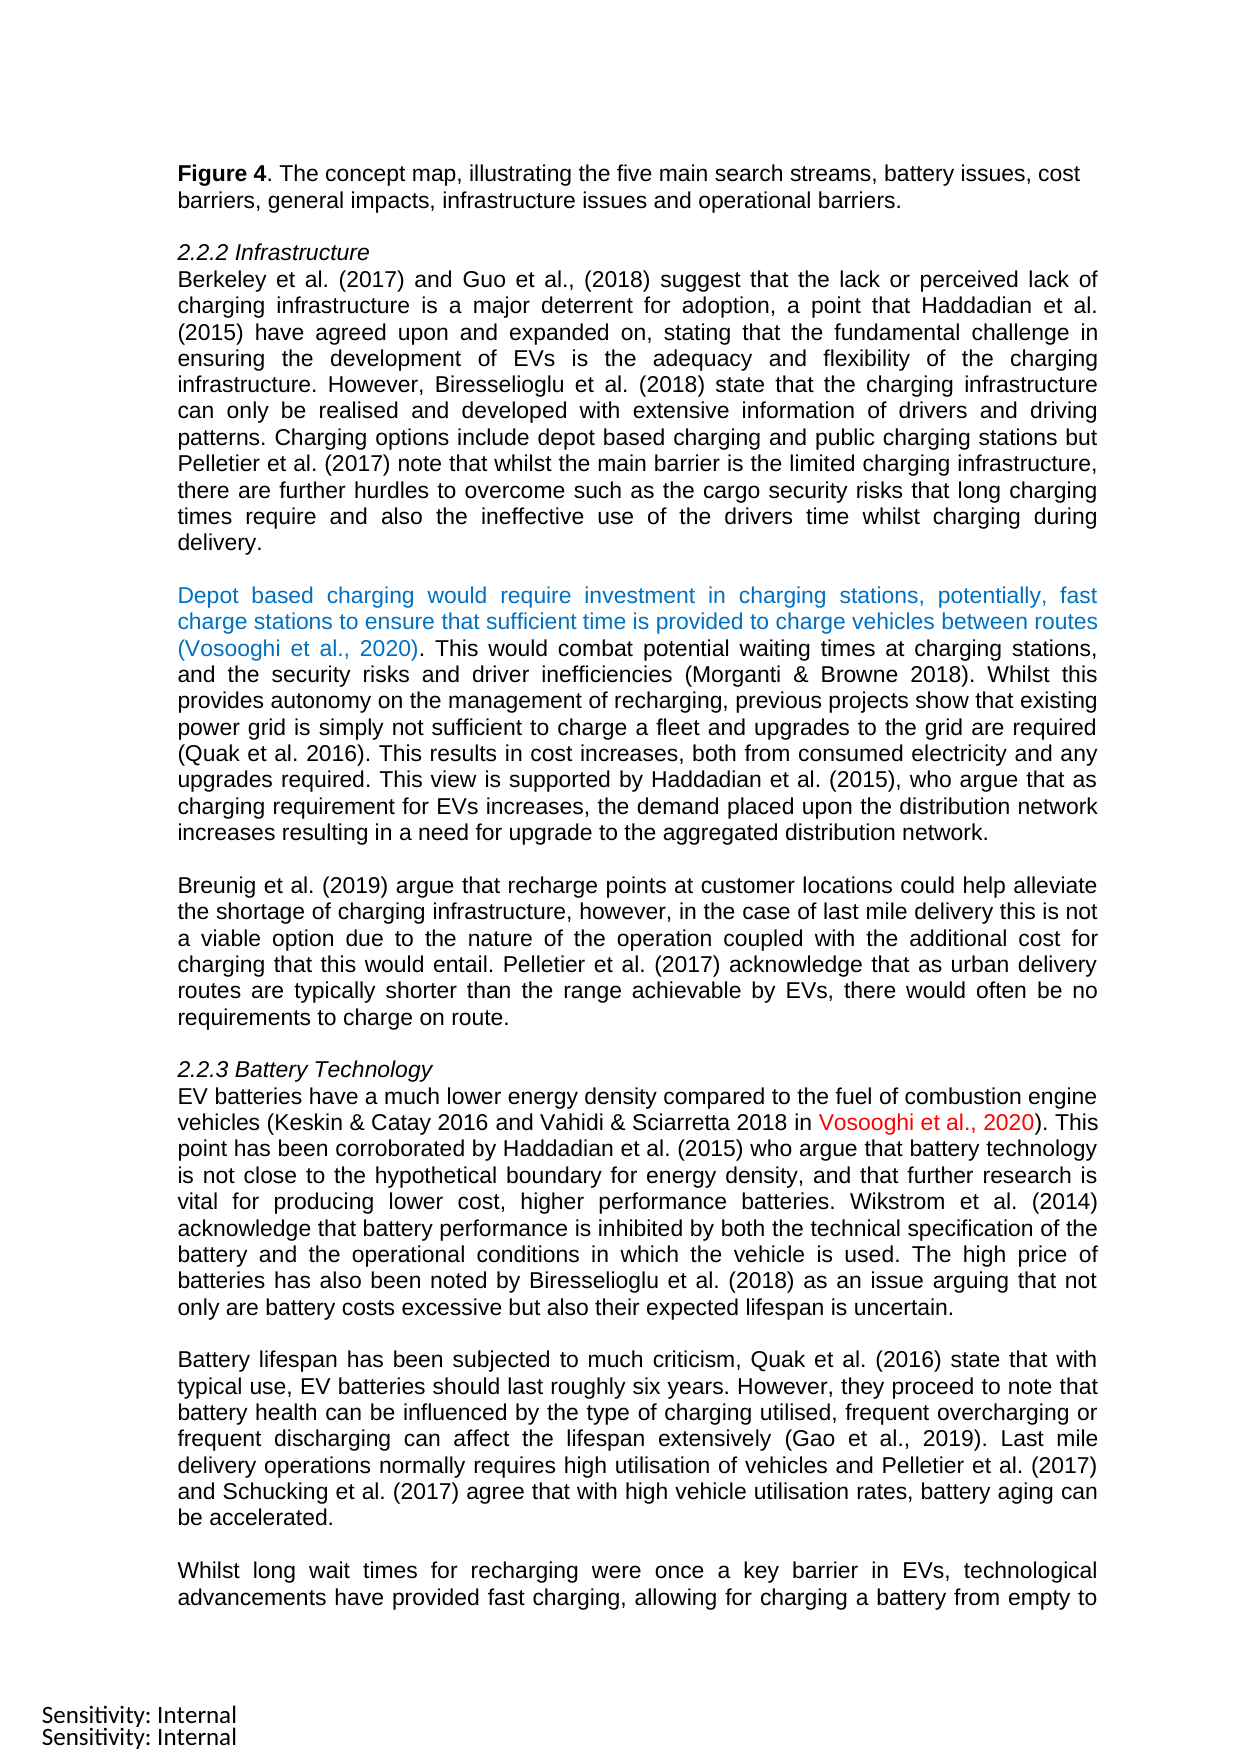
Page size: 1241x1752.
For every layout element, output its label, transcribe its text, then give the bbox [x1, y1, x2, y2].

text Battery lifespan has been subjected to much criticism, Quak et al. (2016) state that with typical use, EV batteries should last roughly six years. However, they proceed to note that battery health can be influenced by the type of charging utilised, frequent overcharging or frequent discharging can affect the lifespan extensively (Gao et al., 2019). Last mile delivery operations normally requires high utilisation of vehicles and Pelletier et al. (2017) and Schucking et al. (2017) agree that with high vehicle utilisation rates, battery aging can be accelerated. [177, 1346, 1098, 1531]
text 2.2.3 Battery Technology [177, 1056, 1098, 1083]
text 2.2.2 Infrastructure [177, 239, 1098, 266]
text Berkeley et al. (2017) and Guo et al., (2018) suggest that the lack or perceived lack of charging infrastructure is a major deterrent for adoption, a point that Haddadian et al. (2015) have agreed upon and expanded on, stating that the fundamental challenge in ensuring the development of EVs is the adequacy and flexibility of the charging infrastructure. However, Biresselioglu et al. (2018) state that the charging infrastructure can only be realised and developed with extensive information of drivers and driving patterns. Charging options include depot based charging and public charging stations but Pelletier et al. (2017) note that whilst the main barrier is the limited charging infrastructure, there are further hurdles to overcome such as the cargo security risks that long charging times require and also the ineffective use of the drivers time whilst charging during delivery. [177, 266, 1098, 556]
text Depot based charging would require investment in charging stations, potentially, fast charge stations to ensure that sufficient time is provided to charge vehicles between routes (Vosooghi et al., 2020). This would combat potential waiting times at charging stations, and the security risks and driver inefficiencies (Morganti & Browne 2018). Whilst this provides autonomy on the management of recharging, previous projects show that existing power grid is simply not sufficient to charge a fleet and upgrades to the grid are required (Quak et al. 2016). This results in cost increases, both from consumed electricity and any upgrades required. This view is supported by Haddadian et al. (2015), who argue that as charging requirement for EVs increases, the demand placed upon the distribution network increases resulting in a need for upgrade to the aggregated distribution network. [177, 582, 1098, 846]
text Figure 4. The concept map, illustrating the five main search streams, battery issues, cost [177, 160, 1098, 187]
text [177, 1557, 1098, 1610]
text Breunig et al. (2019) argue that recharge points at customer locations could help alleviate the shortage of charging infrastructure, however, in the case of last mile delivery this is not a viable option due to the nature of the operation coupled with the additional cost for charging that this would entail. Pelletier et al. (2017) acknowledge that as urban delivery routes are typically shorter than the range achievable by EVs, there would often be no requirements to charge on route. [177, 872, 1098, 1030]
text barriers, general impacts, infrastructure issues and operational barriers. [177, 187, 1098, 213]
text EV batteries have a much lower energy density compared to the fuel of combustion engine vehicles (Keskin & Catay 2016 and Vahidi & Sciarretta 2018 in Vosooghi et al., 2020). This point has been corroborated by Haddadian et al. (2015) who argue that battery technology is not close to the hypothetical boundary for energy density, and that further research is vital for producing lower cost, higher performance batteries. Wikstrom et al. (2014) acknowledge that battery performance is inhibited by both the technical specification of the battery and the operational conditions in which the vehicle is used. The high price of batteries has also been noted by Biresselioglu et al. (2018) as an issue arguing that not only are battery costs excessive but also their expected lifespan is uncertain. [177, 1083, 1098, 1320]
